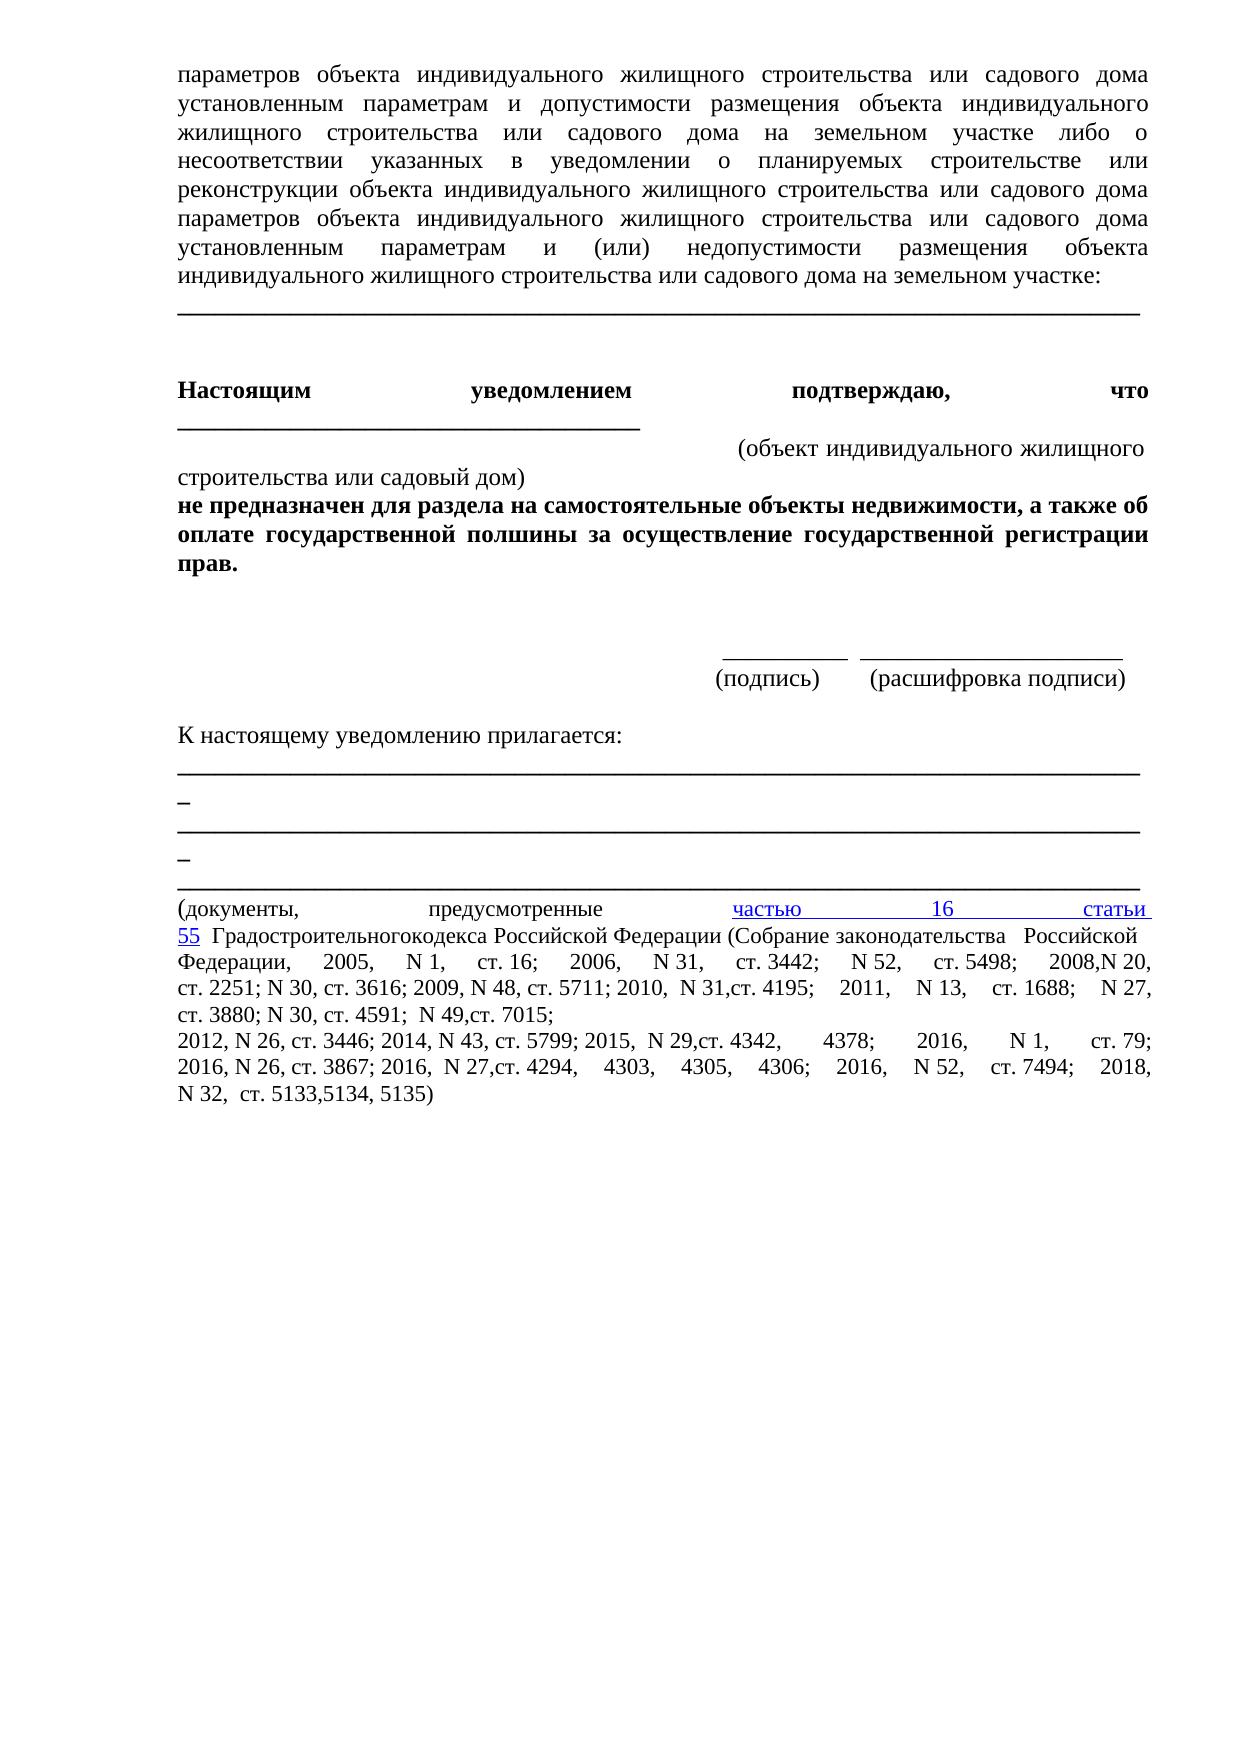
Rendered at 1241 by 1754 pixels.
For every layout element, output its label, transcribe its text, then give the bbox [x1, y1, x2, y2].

text (документы, предусмотренные частью 16 статьи 55 Градостроительногокодекса Российской Федерации (Собрание законодательства РоссийскойФедерации, 2005, N 1, ст. 16; 2006, N 31, ст. 3442; N 52, ст. 5498; 2008,N 20, ст. 2251; N 30, ст. 3616; 2009, N 48, ст. 5711; 2010, N 31,ст. 4195; 2011, N 13, ст. 1688; N 27, ст. 3880; N 30, ст. 4591; N 49,ст. 7015; 2012, N 26, ст. 3446; 2014, N 43, ст. 5799; 2015, N 29,ст. 4342, 4378; 2016, N 1, ст. 79; 2016, N 26, ст. 3867; 2016, N 27,ст. 4294, 4303, 4305, 4306; 2016, N 52, ст. 7494; 2018, N 32, ст. 5133,5134, 5135) [177, 893, 1152, 1106]
text ______________________________________________________________________________ [177, 749, 1149, 807]
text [177, 59, 1149, 289]
text _____________________________________________________________________________ [177, 289, 1149, 318]
text (подпись) (расшифровка подписи) [177, 663, 1152, 692]
text __________ _____________________ [620, 634, 1152, 663]
text ______________________________________________________________________________ [177, 807, 1149, 864]
text К настоящему уведомлению прилагается: [177, 720, 1152, 749]
text (объект индивидуального жилищного строительства или садовый дом) [177, 433, 1149, 490]
text _____________________________________________________________________________ [177, 864, 1149, 893]
text не предназначен для раздела на самостоятельные объекты недвижимости, а также об оплате государственной полшины за осуществление государственной регистрации прав. [177, 490, 1149, 577]
text Настоящим уведомлением подтверждаю, что _____________________________________ [177, 375, 1149, 433]
